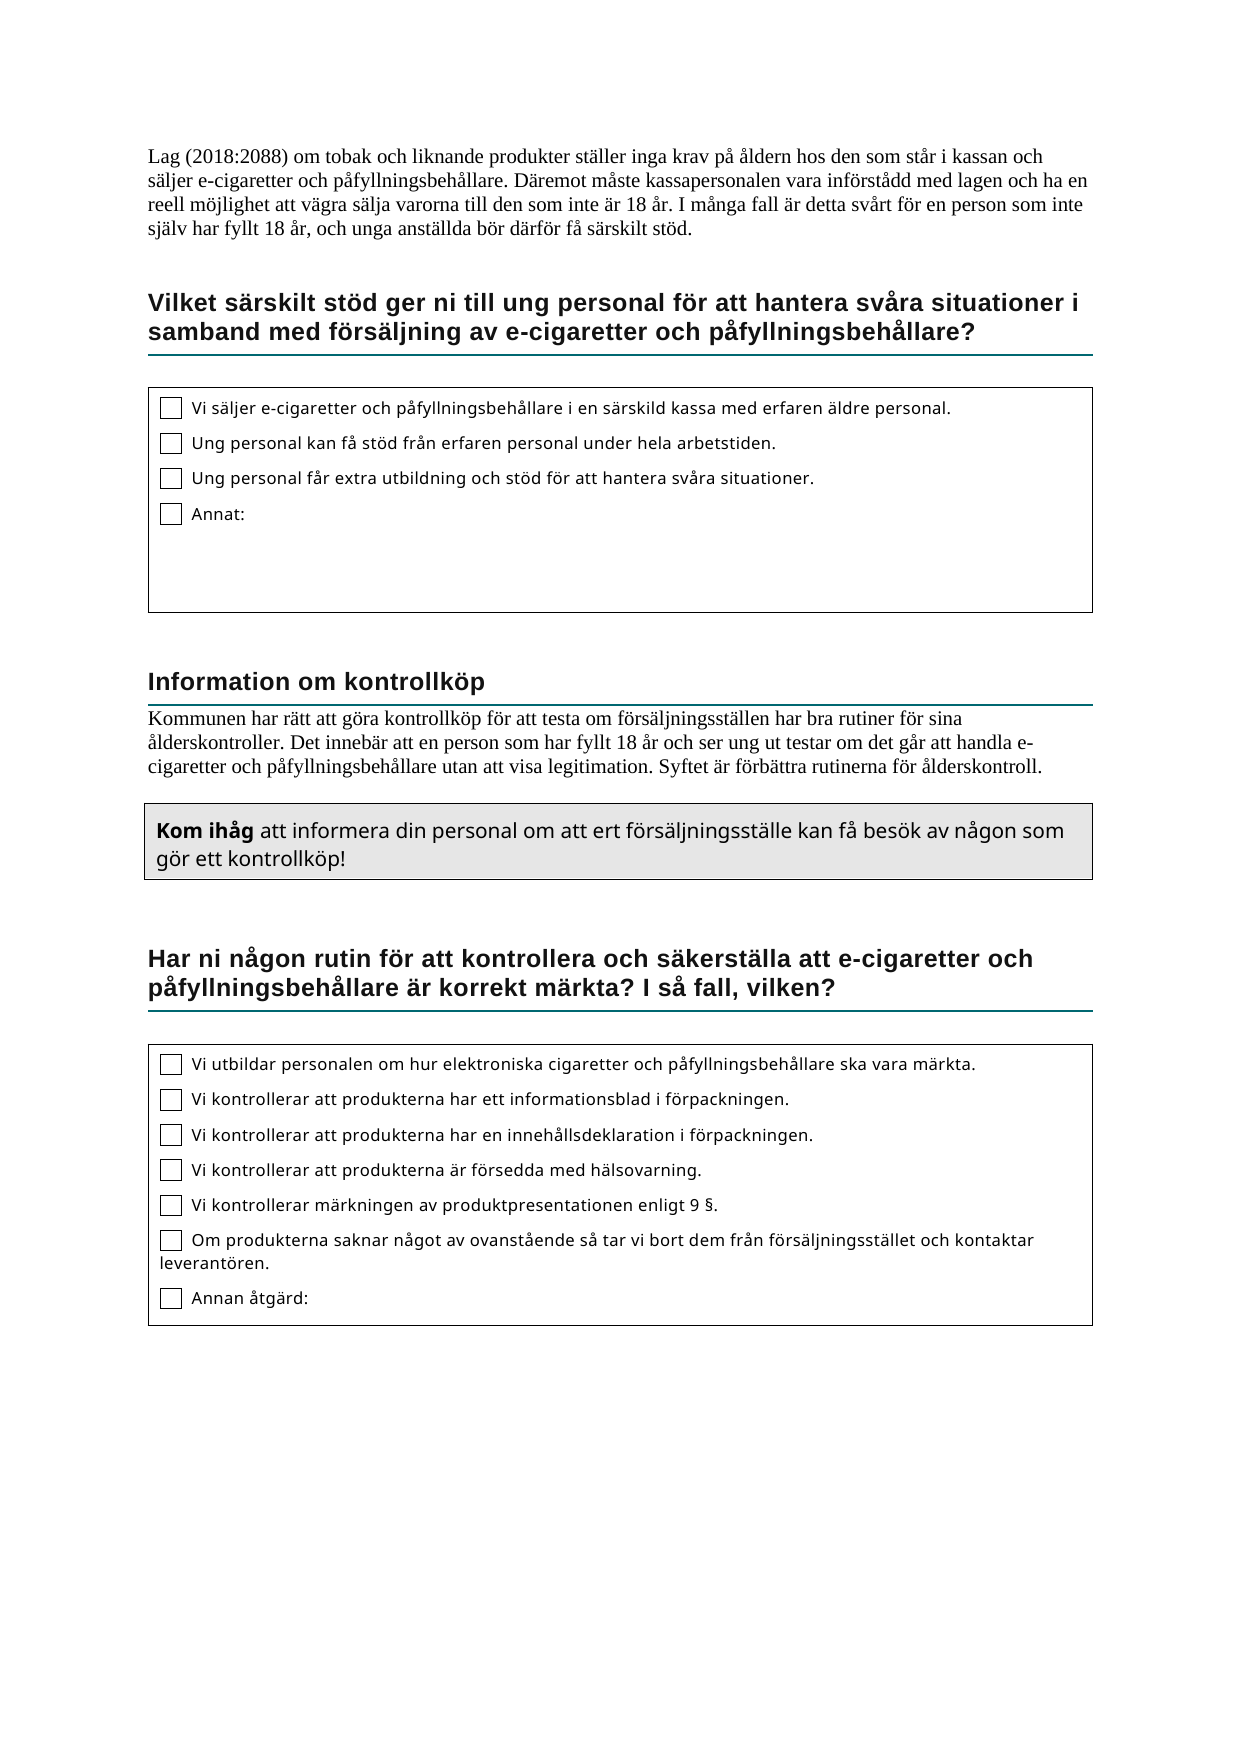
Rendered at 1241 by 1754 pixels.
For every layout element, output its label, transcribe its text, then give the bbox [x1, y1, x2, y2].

table_header Vi säljer e-cigaretter och påfyllningsbehållare i en särskild kassa med erfaren äldre personal. Ung personal kan få stöd från erfaren personal under hela arbetstiden. Ung personal får extra utbildning och stöd för att hantera svåra situationer. Annat: [149, 388, 1092, 612]
table_header Kom ihåg att informera din personal om att ert försäljningsställe kan få besök av någon som gör ett kontrollköp! [145, 804, 1092, 878]
title Har ni någon rutin för att kontrollera och säkerställa att e-cigaretter och påfyllningsbehållare är korrekt märkta? I så fall, vilken? [148, 944, 1093, 1010]
text Kommunen har rätt att göra kontrollköp för att testa om försäljningsställen har bra rutiner för sina ålderskontroller. Det innebär att en person som har fyllt 18 år och ser ung ut testar om det går att handla e-cigaretter och påfyllningsbehållare utan att visa legitimation. Syftet är förbättra rutinerna för ålderskontroll. [148, 706, 1093, 778]
table_header Vi utbildar personalen om hur elektroniska cigaretter och påfyllningsbehållare ska vara märkta. Vi kontrollerar att produkterna har ett informationsblad i förpackningen. Vi kontrollerar att produkterna har en innehållsdeklaration i förpackningen. Vi kontrollerar att produkterna är försedda med hälsovarning. Vi kontrollerar märkningen av produktpresentationen enligt 9 §. Om produkterna saknar något av ovanstående så tar vi bort dem från försäljningsstället och kontaktar leverantören. Annan åtgärd: [149, 1045, 1092, 1325]
text Lag (2018:2088) om tobak och liknande produkter ställer inga krav på åldern hos den som står i kassan och säljer e-cigaretter och påfyllningsbehållare. Däremot måste kassapersonalen vara införstådd med lagen och ha en reell möjlighet att vägra sälja varorna till den som inte är 18 år. I många fall är detta svårt för en person som inte själv har fyllt 18 år, och unga anställda bör därför få särskilt stöd. [148, 143, 1093, 240]
title Information om kontrollköp [148, 667, 1093, 704]
title Vilket särskilt stöd ger ni till ung personal för att hantera svåra situationer i samband med försäljning av e-cigaretter och påfyllningsbehållare? [148, 288, 1093, 354]
